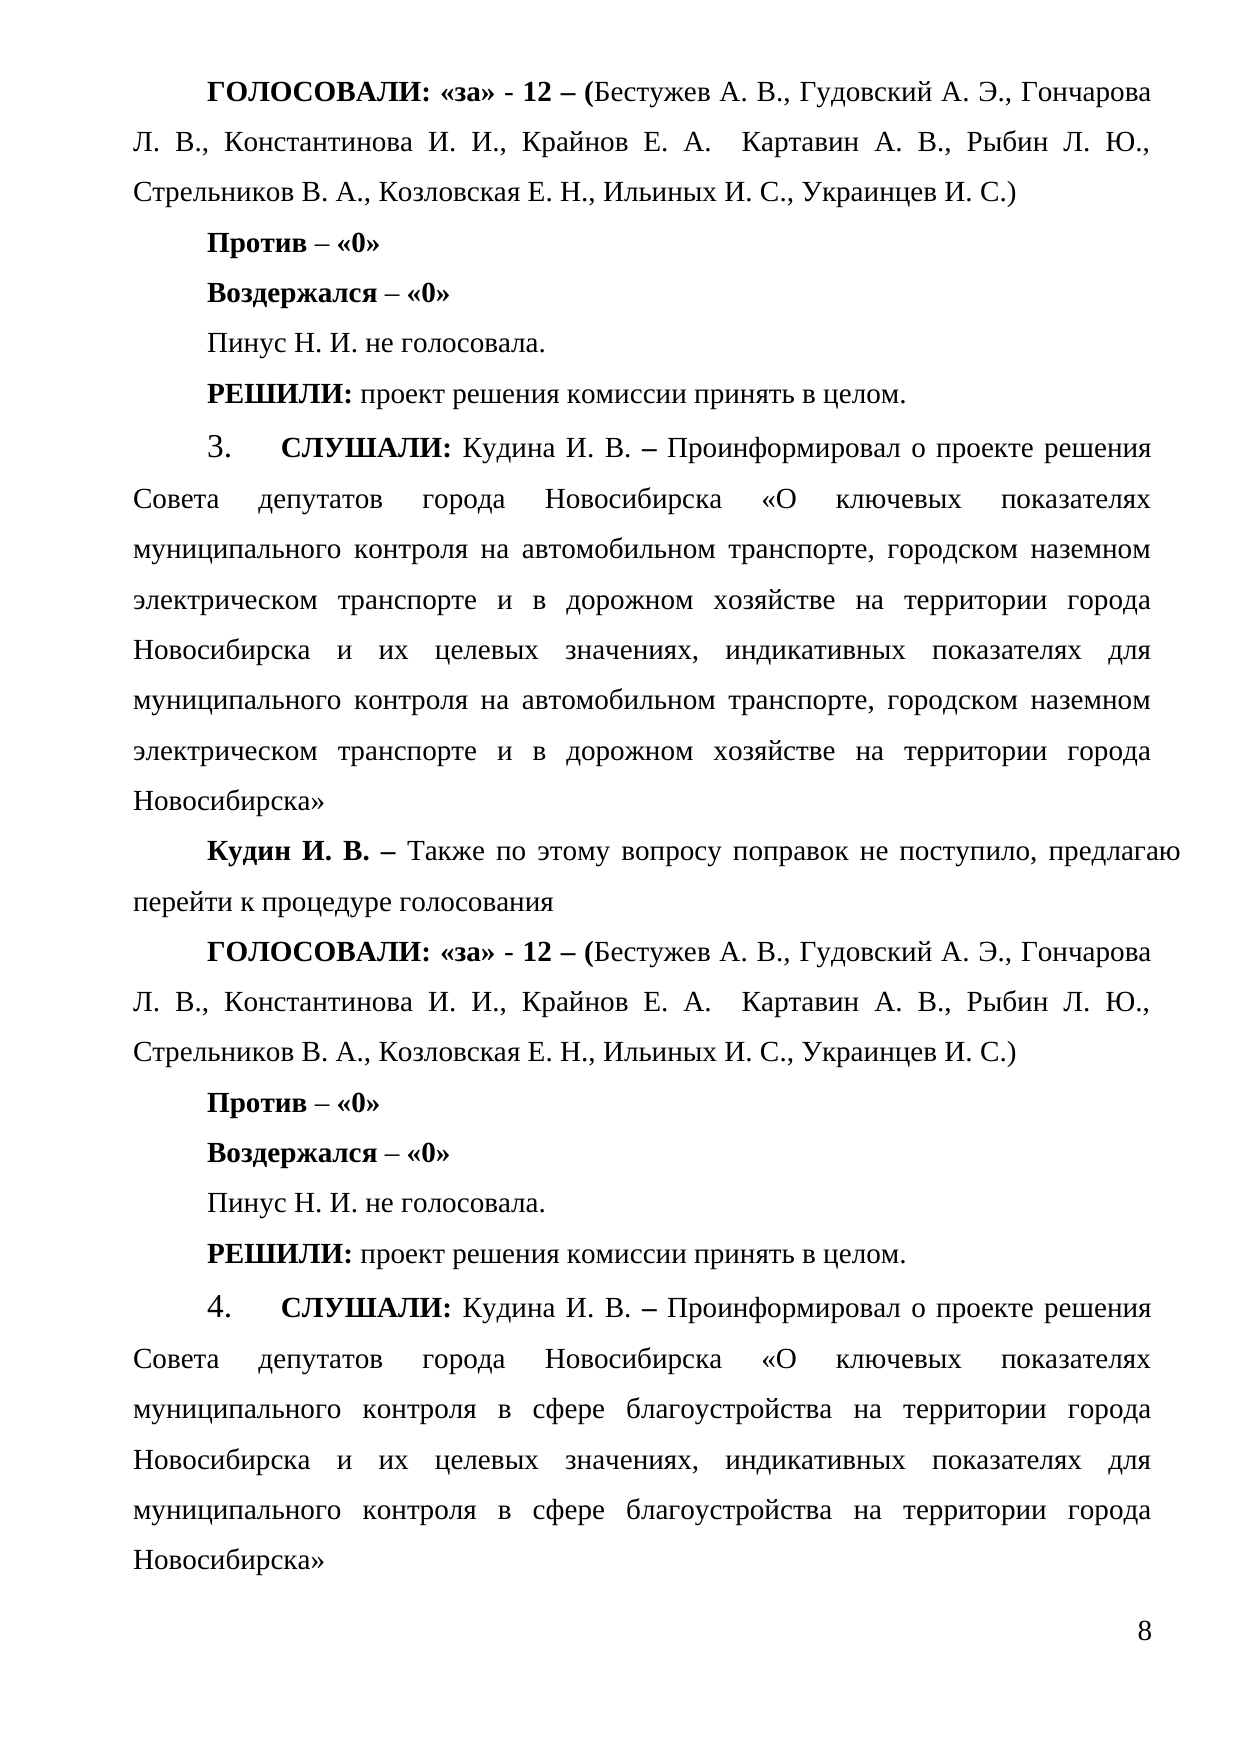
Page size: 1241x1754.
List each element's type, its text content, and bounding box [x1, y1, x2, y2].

text Кудин И. В. – Также по этому вопросу поправок не поступило, предлагаю перейти к процедуре голосования [133, 833, 1181, 917]
text Против – «0» [133, 225, 1152, 258]
text ГОЛОСОВАЛИ: «за» - 12 – (Бестужев А. В., Гудовский А. Э., Гончарова Л. В., Константинова И. И., Крайнов Е. А. Картавин А. В., Рыбин Л. Ю., Стрельников В. А., Козловская Е. Н., Ильиных И. С., Украинцев И. С.) [133, 934, 1152, 1068]
text ГОЛОСОВАЛИ: «за» - 12 – (Бестужев А. В., Гудовский А. Э., Гончарова Л. В., Константинова И. И., Крайнов Е. А. Картавин А. В., Рыбин Л. Ю., Стрельников В. А., Козловская Е. Н., Ильиных И. С., Украинцев И. С.) [133, 74, 1152, 208]
text Воздержался – «0» [133, 275, 1152, 309]
list СЛУШАЛИ: Кудина И. В. – Проинформировал о проекте решения Совета депутатов города Новосибирска «О ключевых показателях муниципального контроля на автомобильном транспорте, городском наземном электрическом транспорте и в дорожном хозяйстве на территории города Новосибирска и их целевых значениях, индикативных показателях для муниципального контроля на автомобильном транспорте, городском наземном электрическом транспорте и в дорожном хозяйстве на территории города Новосибирска» [133, 426, 1152, 817]
text РЕШИЛИ: проект решения комиссии принять в целом. [133, 1236, 1152, 1269]
text Пинус Н. И. не голосовала. [133, 1186, 1152, 1219]
text Пинус Н. И. не голосовала. [133, 325, 1152, 359]
text Воздержался – «0» [133, 1135, 1152, 1169]
text Против – «0» [133, 1085, 1152, 1118]
list СЛУШАЛИ: Кудина И. В. – Проинформировал о проекте решения Совета депутатов города Новосибирска «О ключевых показателях муниципального контроля в сфере благоустройства на территории города Новосибирска и их целевых значениях, индикативных показателях для муниципального контроля в сфере благоустройства на территории города Новосибирска» [133, 1286, 1152, 1576]
text РЕШИЛИ: проект решения комиссии принять в целом. [133, 376, 1152, 409]
